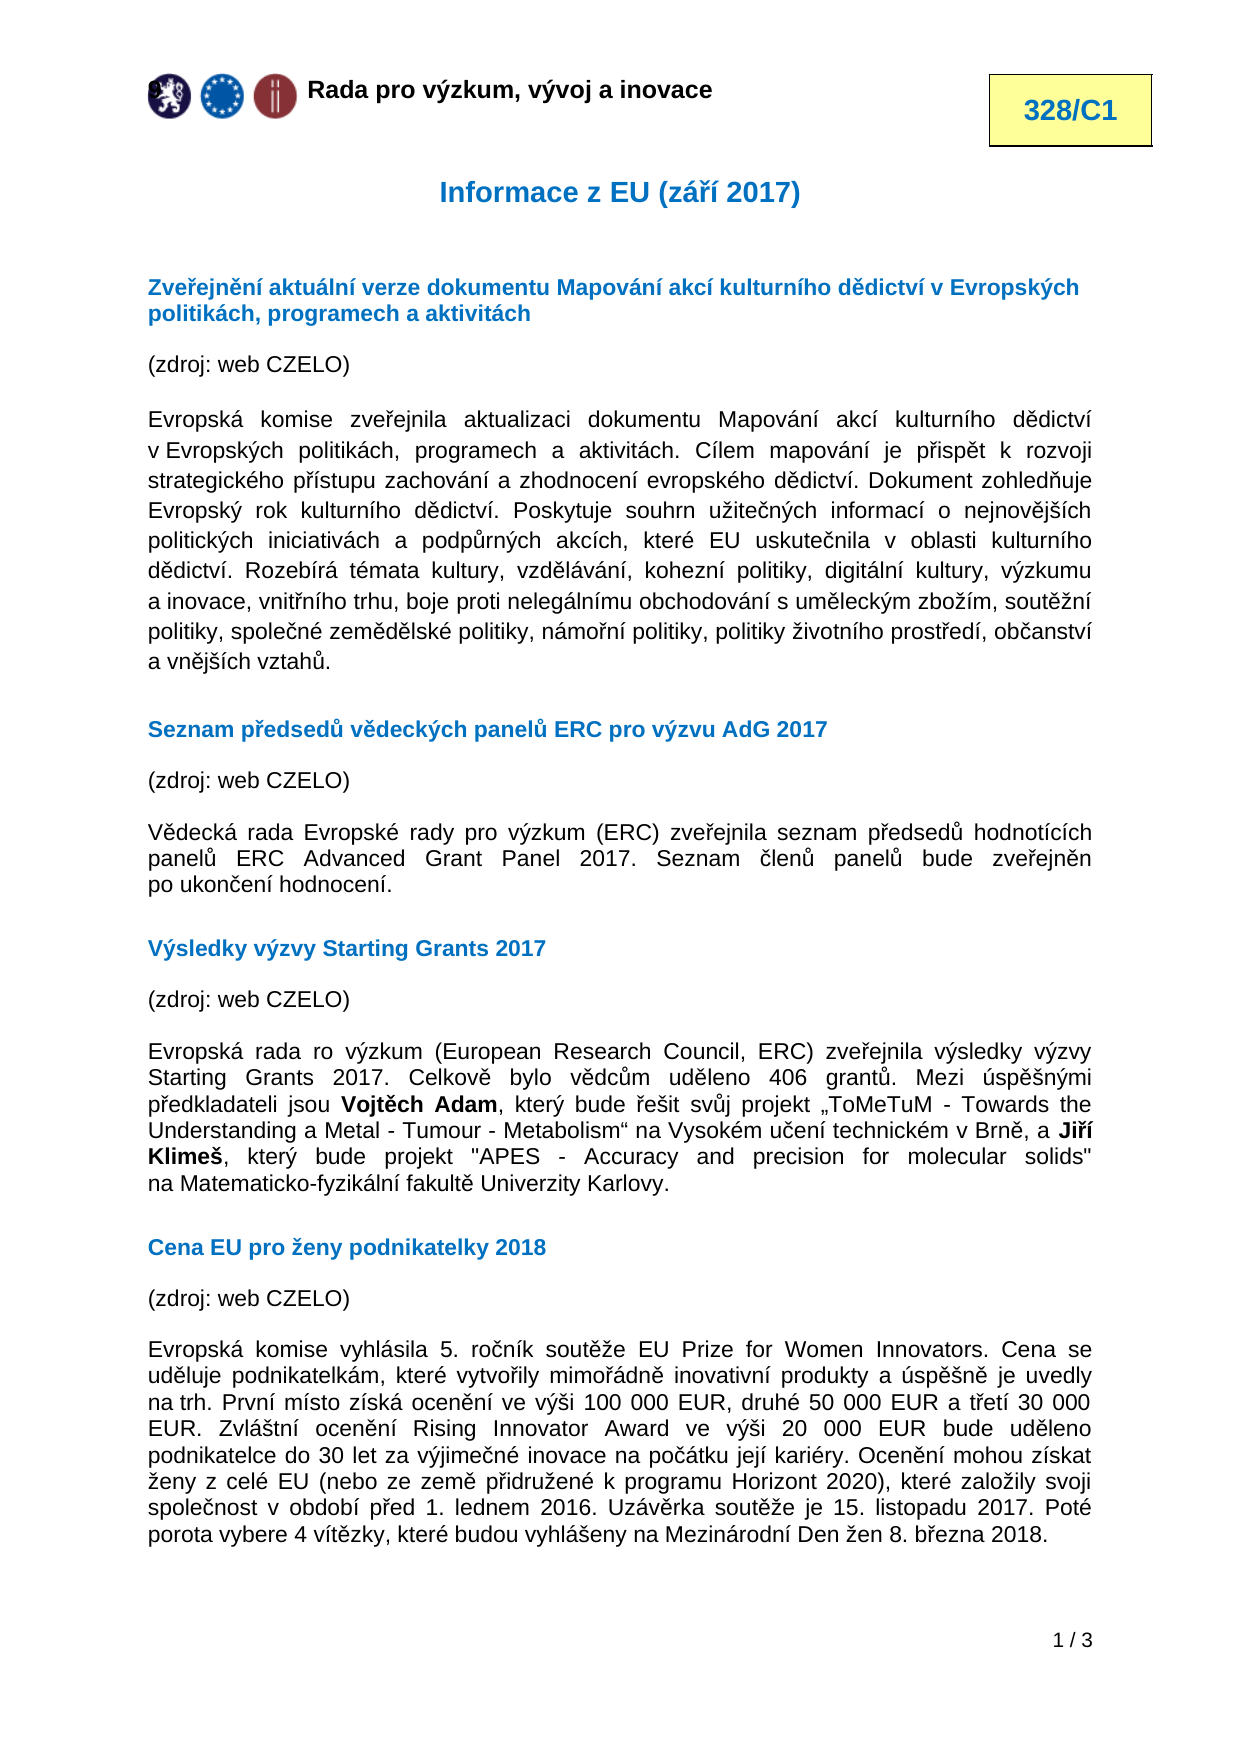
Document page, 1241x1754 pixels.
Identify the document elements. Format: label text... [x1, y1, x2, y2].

text Vědecká rada Evropské rady pro výzkum (ERC) zveřejnila seznam předsedů hodnotících panelů ERC Advanced Grant Panel 2017. Seznam členů panelů bude zveřejněn po ukončení hodnocení. [148, 818, 1093, 898]
text (zdroj: web CZELO) [148, 767, 1093, 793]
text Evropská rada ro výzkum (European Research Council, ERC) zveřejnila výsledky výzvy Starting Grants 2017. Celkově bylo vědcům uděleno 406 grantů. Mezi úspěšnými předkladateli jsou Vojtěch Adam, který bude řešit svůj projekt „ToMeTuM - Towards the Understanding a Metal - Tumour - Metabolism“ na Vysokém učení technickém v Brně, a Jiří Klimeš, který bude projekt "APES - Accuracy and precision for molecular solids" na Matematicko-fyzikální fakultě Univerzity Karlovy. [148, 1038, 1093, 1196]
subtitle Cena EU pro ženy podnikatelky 2018 [148, 1233, 1093, 1260]
subtitle Výsledky výzvy Starting Grants 2017 [148, 935, 1093, 961]
text Evropská komise zveřejnila aktualizaci dokumentu Mapování akcí kulturního dědictví v Evropských politikách, programech a aktivitách. Cílem mapování je přispět k rozvoji strategického přístupu zachování a zhodnocení evropského dědictví. Dokument zohledňuje Evropský rok kulturního dědictví. Poskytuje souhrn užitečných informací o nejnovějších politických iniciativách a podpůrných akcích, které EU uskutečnila v oblasti kulturního dědictví. Rozebírá témata kultury, vzdělávání, kohezní politiky, digitální kultury, výzkumu a inovace, vnitřního trhu, boje proti nelegálnímu obchodování s uměleckým zbožím, soutěžní politiky, společné zemědělské politiky, námořní politiky, politiky životního prostředí, občanství a vnějších vztahů. [148, 406, 1093, 674]
picture [147, 73, 298, 120]
text (zdroj: web CZELO) [148, 986, 1093, 1013]
text Evropská komise vyhlásila 5. ročník soutěže EU Prize for Women Innovators. Cena se uděluje podnikatelkám, které vytvořily mimořádně inovativní produkty a úspěšně je uvedly na trh. První místo získá ocenění ve výši 100 000 EUR, druhé 50 000 EUR a třetí 30 000 EUR. Zvláštní ocenění Rising Innovator Award ve výši 20 000 EUR bude uděleno podnikatelce do 30 let za výjimečné inovace na počátku její kariéry. Ocenění mohou získat ženy z celé EU (nebo ze země přidružené k programu Horizont 2020), které založily svoji společnost v období před 1. lednem 2016. Uzávěrka soutěže je 15. listopadu 2017. Poté porota vybere 4 vítězky, které budou vyhlášeny na Mezinárodní Den žen 8. března 2018. [148, 1336, 1093, 1547]
text Informace z EU (září 2017) [148, 176, 1093, 209]
subtitle Zveřejnění aktuální verze dokumentu Mapování akcí kulturního dědictví v Evropských politikách, programech a aktivitách [148, 273, 1093, 326]
text (zdroj: web CZELO) [148, 1285, 1093, 1311]
subtitle Seznam předsedů vědeckých panelů ERC pro výzvu AdG 2017 [148, 716, 1093, 742]
text (zdroj: web CZELO) [148, 351, 1093, 378]
